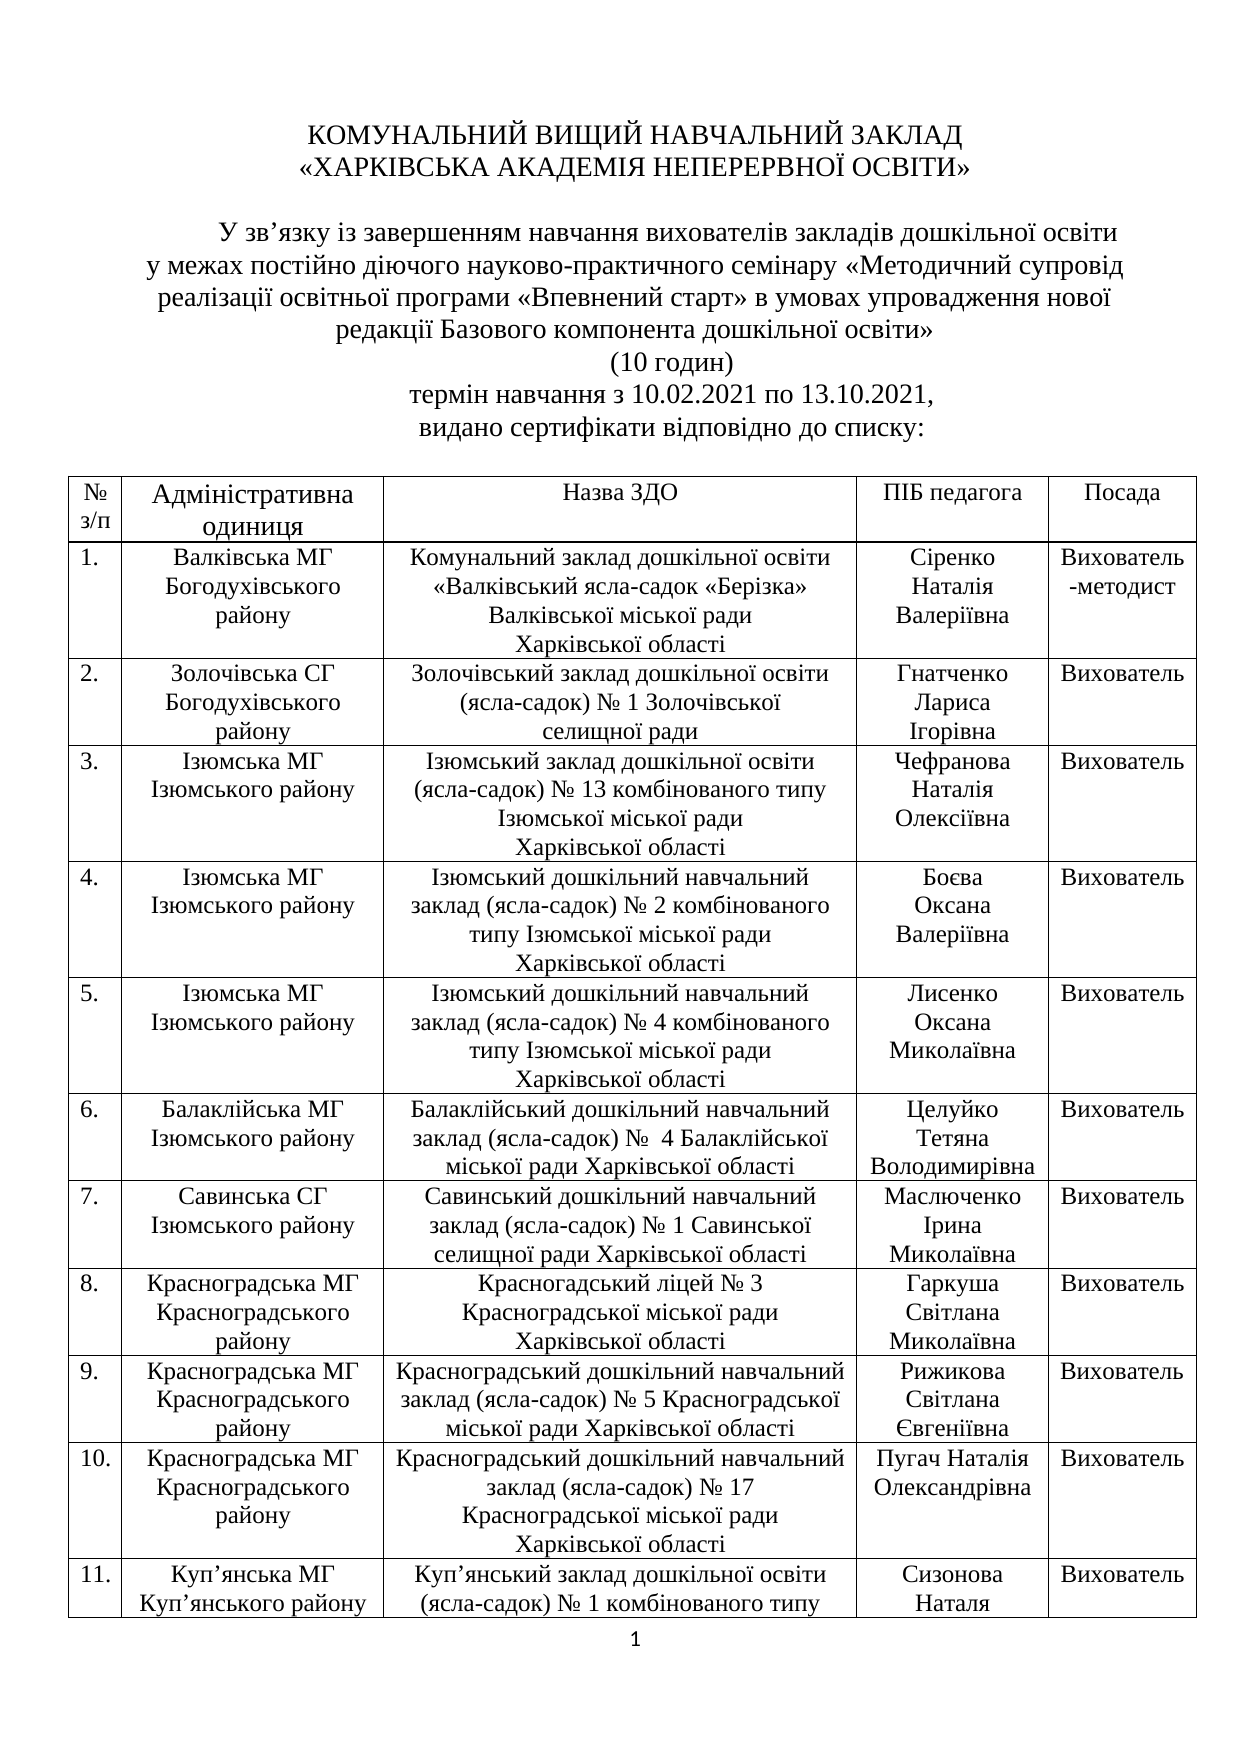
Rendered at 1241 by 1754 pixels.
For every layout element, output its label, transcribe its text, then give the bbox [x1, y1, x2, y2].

table_cell Красноградський дошкільний навчальний заклад (ясла-садок) № 17 Красноградської міської ради Харківської області [384, 1443, 856, 1558]
table_cell [69, 543, 121, 657]
table_cell Сіренко Наталія Валеріївна [857, 543, 1048, 657]
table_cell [122, 1559, 383, 1617]
table_cell [69, 659, 121, 745]
table_cell Вихователь [1049, 746, 1196, 861]
table_cell Вихователь [1049, 1181, 1196, 1267]
table_cell Вихователь [1049, 1356, 1196, 1442]
table_cell Красноградська МГ Красноградського району [122, 1443, 383, 1558]
table_cell Рижикова Світлана Євгеніївна [857, 1356, 1048, 1442]
table_cell Ізюмський заклад дошкільної освіти (ясла-садок) № 13 комбінованого типу Ізюмської міської ради Харківської області [384, 746, 856, 861]
table_cell [69, 1443, 121, 1558]
table_cell Красноградський дошкільний навчальний заклад (ясла-садок) № 5 Красноградської міської ради Харківської області [384, 1356, 856, 1442]
text видано сертифікати відповідно до списку: [118, 410, 1152, 442]
table_header Назва ЗДО [384, 477, 856, 541]
table_cell Ізюмський дошкільний навчальний заклад (ясла-садок) № 2 комбінованого типу Ізюмської міської ради Харківської області [384, 862, 856, 977]
table_cell Лисенко Оксана Миколаївна [857, 978, 1048, 1093]
table_cell Валківська МГ Богодухівського району [122, 543, 383, 657]
table_cell [69, 978, 121, 1093]
table_cell [69, 1356, 121, 1442]
text КОМУНАЛЬНИЙ ВИЩИЙ НАВЧАЛЬНИЙ ЗАКЛАД [118, 118, 1152, 151]
table_cell Ізюмська МГ Ізюмського району [122, 746, 383, 861]
table_cell Вихователь [1049, 862, 1196, 977]
text термін навчання з 10.02.2021 по 13.10.2021, [118, 377, 1152, 410]
table_header ПІБ педагога [857, 477, 1048, 541]
table_cell Красногадський ліцей № 3 Красноградської міської ради Харківської області [384, 1269, 856, 1355]
table_cell [69, 1181, 121, 1267]
table_cell Балаклійський дошкільний навчальний заклад (ясла-садок) № 4 Балаклійської міської ради Харківської області [384, 1094, 856, 1180]
table_cell Гаркуша Світлана Миколаївна [857, 1269, 1048, 1355]
table_cell Вихователь [1049, 1269, 1196, 1355]
table_cell Вихователь-методист [1049, 543, 1196, 657]
table_cell [69, 862, 121, 977]
table_cell Гнатченко Лариса Ігорівна [857, 659, 1048, 745]
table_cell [857, 1559, 1048, 1617]
table_cell Золочівський заклад дошкільної освіти (ясла-садок) № 1 Золочівської селищної ради [384, 659, 856, 745]
table_cell [69, 1559, 121, 1617]
table_cell Пугач Наталія Олександрівна [857, 1443, 1048, 1558]
table_header Посада [1049, 477, 1196, 541]
table_cell [69, 746, 121, 861]
table_header № з/п [69, 477, 121, 541]
table_cell Балаклійська МГ Ізюмського району [122, 1094, 383, 1180]
table_cell Комунальний заклад дошкільної освіти «Валківський ясла-садок «Берізка» Валківської міської ради Харківської області [384, 543, 856, 657]
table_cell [384, 1559, 856, 1617]
table_cell Боєва Оксана Валеріївна [857, 862, 1048, 977]
table_cell Красноградська МГ Красноградського району [122, 1356, 383, 1442]
table_cell Ізюмська МГ Ізюмського району [122, 978, 383, 1093]
table_cell Золочівська СГ Богодухівського району [122, 659, 383, 745]
text «ХАРКІВСЬКА АКАДЕМІЯ НЕПЕРЕРВНОЇ ОСВІТИ» [118, 151, 1152, 183]
table_cell Ізюмський дошкільний навчальний заклад (ясла-садок) № 4 комбінованого типу Ізюмської міської ради Харківської області [384, 978, 856, 1093]
table_cell Целуйко Тетяна Володимирівна [857, 1094, 1048, 1180]
table_cell Савинська СГ Ізюмського району [122, 1181, 383, 1267]
table_cell [69, 1269, 121, 1355]
table_cell Вихователь [1049, 978, 1196, 1093]
table_cell [69, 1094, 121, 1180]
table_cell Вихователь [1049, 659, 1196, 745]
text У зв’язку із завершенням навчання вихователів закладів дошкільної освіти у межах постійно діючого науково-практичного семінару «Методичний супровід реалізації освітньої програми «Впевнений старт» в умовах упровадження нової редакції Базового компонента дошкільної освіти» [118, 215, 1152, 345]
table_cell Вихователь [1049, 1443, 1196, 1558]
table_cell Вихователь [1049, 1094, 1196, 1180]
table_cell Ізюмська МГ Ізюмського району [122, 862, 383, 977]
text (10 годин) [118, 345, 1152, 377]
table_cell Савинський дошкільний навчальний заклад (ясла-садок) № 1 Савинської селищної ради Харківської області [384, 1181, 856, 1267]
table_cell Вихователь [1049, 1559, 1196, 1617]
table_header Адміністративна одиниця [122, 477, 383, 541]
table_cell Маслюченко Ірина Миколаївна [857, 1181, 1048, 1267]
table_cell Красноградська МГ Красноградського району [122, 1269, 383, 1355]
table_cell Чефранова Наталія Олексіївна [857, 746, 1048, 861]
